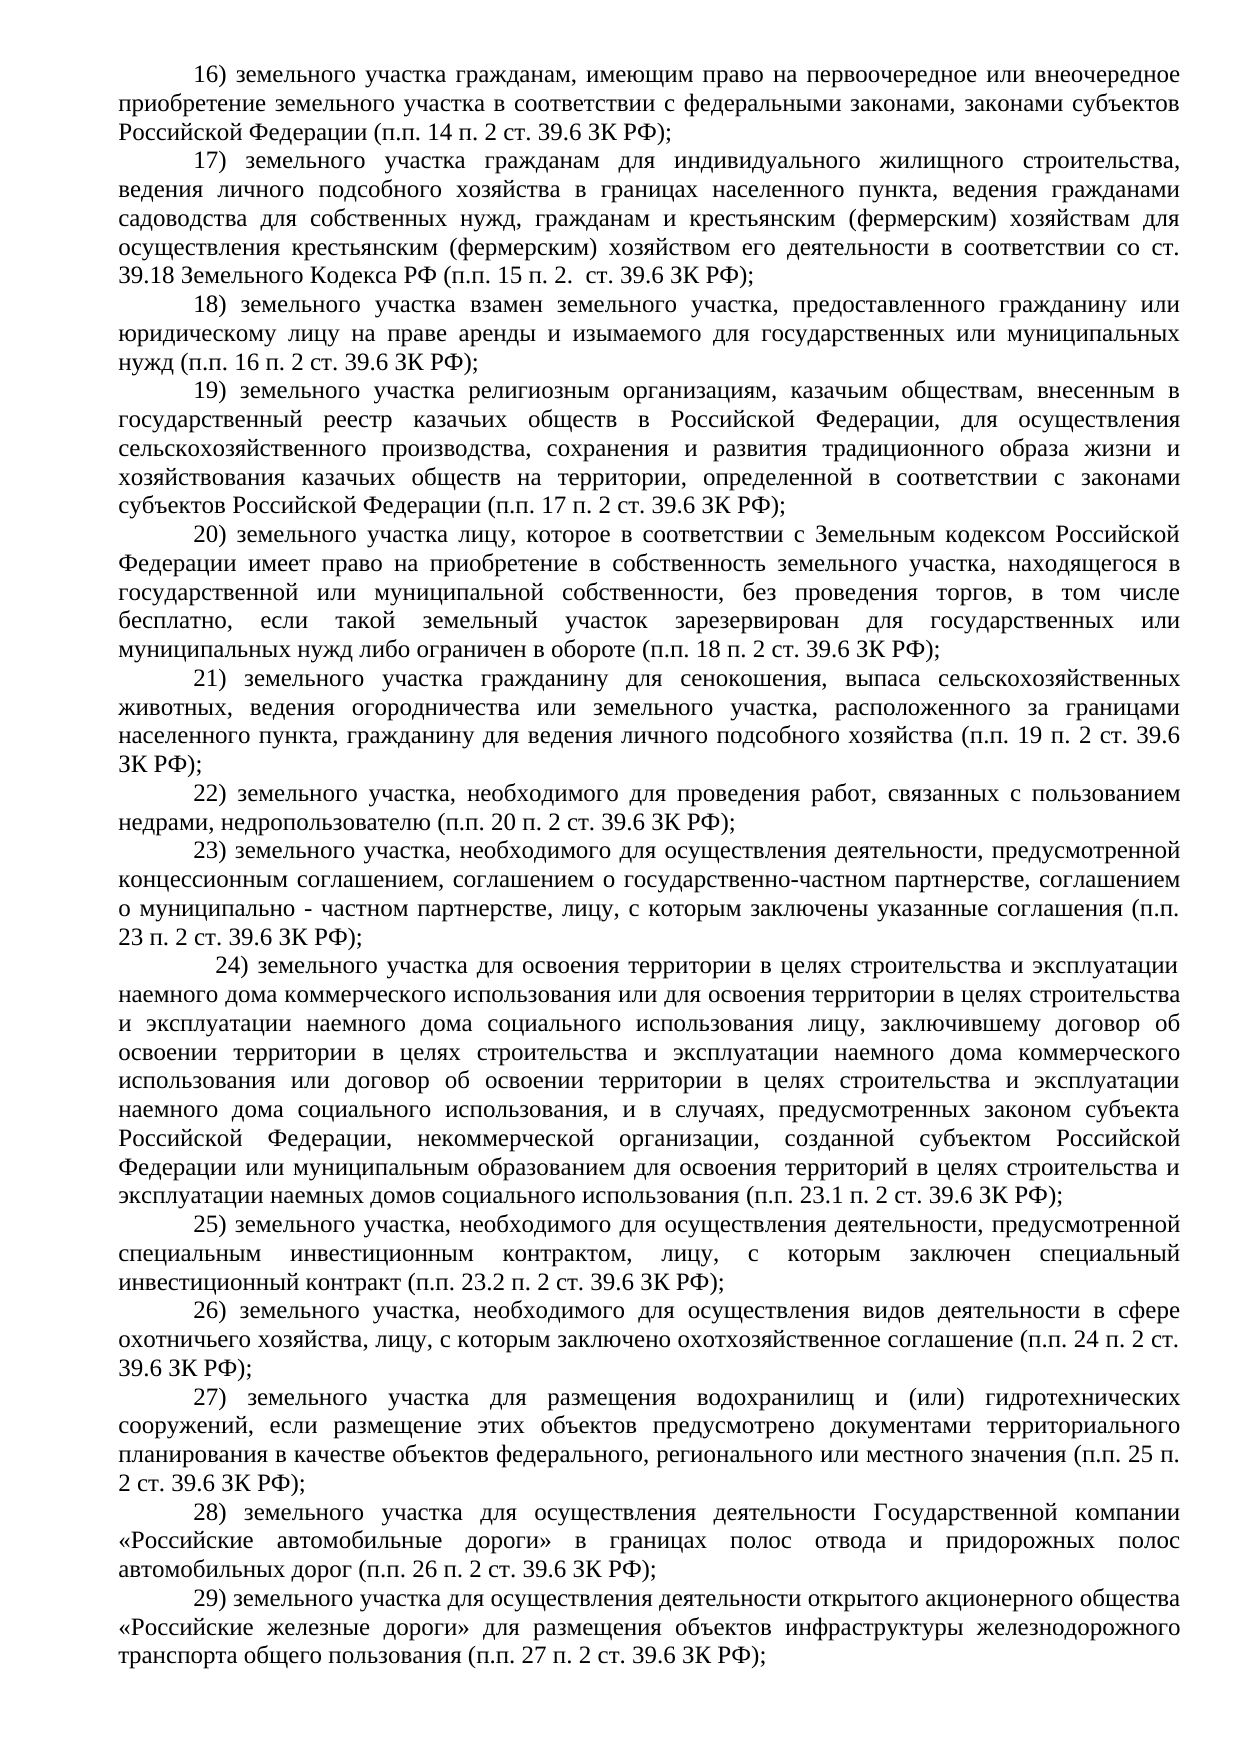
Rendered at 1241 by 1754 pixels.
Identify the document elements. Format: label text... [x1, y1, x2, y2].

text 22) земельного участка, необходимого для проведения работ, связанных с пользованием недрами, недропользователю (п.п. 20 п. 2 ст. 39.6 ЗК РФ); [118, 778, 1181, 835]
text 24) земельного участка для освоения территории в целях строительства и эксплуатации наемного дома коммерческого использования или для освоения территории в целях строительства и эксплуатации наемного дома социального использования лицу, заключившему договор об освоении территории в целях строительства и эксплуатации наемного дома коммерческого использования или договор об освоении территории в целях строительства и эксплуатации наемного дома социального использования, и в случаях, предусмотренных законом субъекта Российской Федерации, некоммерческой организации, созданной субъектом Российской Федерации или муниципальным образованием для освоения территорий в целях строительства и эксплуатации наемных домов социального использования (п.п. 23.1 п. 2 ст. 39.6 ЗК РФ); [118, 950, 1181, 1209]
text 16) земельного участка гражданам, имеющим право на первоочередное или внеочередное приобретение земельного участка в соответствии с федеральными законами, законами субъектов Российской Федерации (п.п. 14 п. 2 ст. 39.6 ЗК РФ); [118, 59, 1181, 145]
text 26) земельного участка, необходимого для осуществления видов деятельности в сфере охотничьего хозяйства, лицу, с которым заключено охотхозяйственное соглашение (п.п. 24 п. 2 ст. 39.6 ЗК РФ); [118, 1295, 1181, 1382]
text 27) земельного участка для размещения водохранилищ и (или) гидротехнических сооружений, если размещение этих объектов предусмотрено документами территориального планирования в качестве объектов федерального, регионального или местного значения (п.п. 25 п. 2 ст. 39.6 ЗК РФ); [118, 1382, 1181, 1497]
text 25) земельного участка, необходимого для осуществления деятельности, предусмотренной специальным инвестиционным контрактом, лицу, с которым заключен специальный инвестиционный контракт (п.п. 23.2 п. 2 ст. 39.6 ЗК РФ); [118, 1209, 1181, 1295]
text 21) земельного участка гражданину для сенокошения, выпаса сельскохозяйственных животных, ведения огородничества или земельного участка, расположенного за границами населенного пункта, гражданину для ведения личного подсобного хозяйства (п.п. 19 п. 2 ст. 39.6 ЗК РФ); [118, 663, 1181, 778]
text 19) земельного участка религиозным организациям, казачьим обществам, внесенным в государственный реестр казачьих обществ в Российской Федерации, для осуществления сельскохозяйственного производства, сохранения и развития традиционного образа жизни и хозяйствования казачьих обществ на территории, определенной в соответствии с законами субъектов Российской Федерации (п.п. 17 п. 2 ст. 39.6 ЗК РФ); [118, 375, 1181, 519]
text 18) земельного участка взамен земельного участка, предоставленного гражданину или юридическому лицу на праве аренды и изымаемого для государственных или муниципальных нужд (п.п. 16 п. 2 ст. 39.6 ЗК РФ); [118, 289, 1181, 375]
text 20) земельного участка лицу, которое в соответствии с Земельным кодексом Российской Федерации имеет право на приобретение в собственность земельного участка, находящегося в государственной или муниципальной собственности, без проведения торгов, в том числе бесплатно, если такой земельный участок зарезервирован для государственных или муниципальных нужд либо ограничен в обороте (п.п. 18 п. 2 ст. 39.6 ЗК РФ); [118, 519, 1181, 663]
text 28) земельного участка для осуществления деятельности Государственной компании «Российские автомобильные дороги» в границах полос отвода и придорожных полос автомобильных дорог (п.п. 26 п. 2 ст. 39.6 ЗК РФ); [118, 1497, 1181, 1583]
text 23) земельного участка, необходимого для осуществления деятельности, предусмотренной концессионным соглашением, соглашением о государственно-частном партнерстве, соглашением о муниципально - частном партнерстве, лицу, с которым заключены указанные соглашения (п.п. 23 п. 2 ст. 39.6 ЗК РФ); [118, 835, 1181, 950]
text 17) земельного участка гражданам для индивидуального жилищного строительства, ведения личного подсобного хозяйства в границах населенного пункта, ведения гражданами садоводства для собственных нужд, гражданам и крестьянским (фермерским) хозяйствам для осуществления крестьянским (фермерским) хозяйством его деятельности в соответствии со ст. 39.18 Земельного Кодекса РФ (п.п. 15 п. 2. ст. 39.6 ЗК РФ); [118, 145, 1181, 289]
text 29) земельного участка для осуществления деятельности открытого акционерного общества «Российские железные дороги» для размещения объектов инфраструктуры железнодорожного транспорта общего пользования (п.п. 27 п. 2 ст. 39.6 ЗК РФ); [118, 1583, 1181, 1669]
